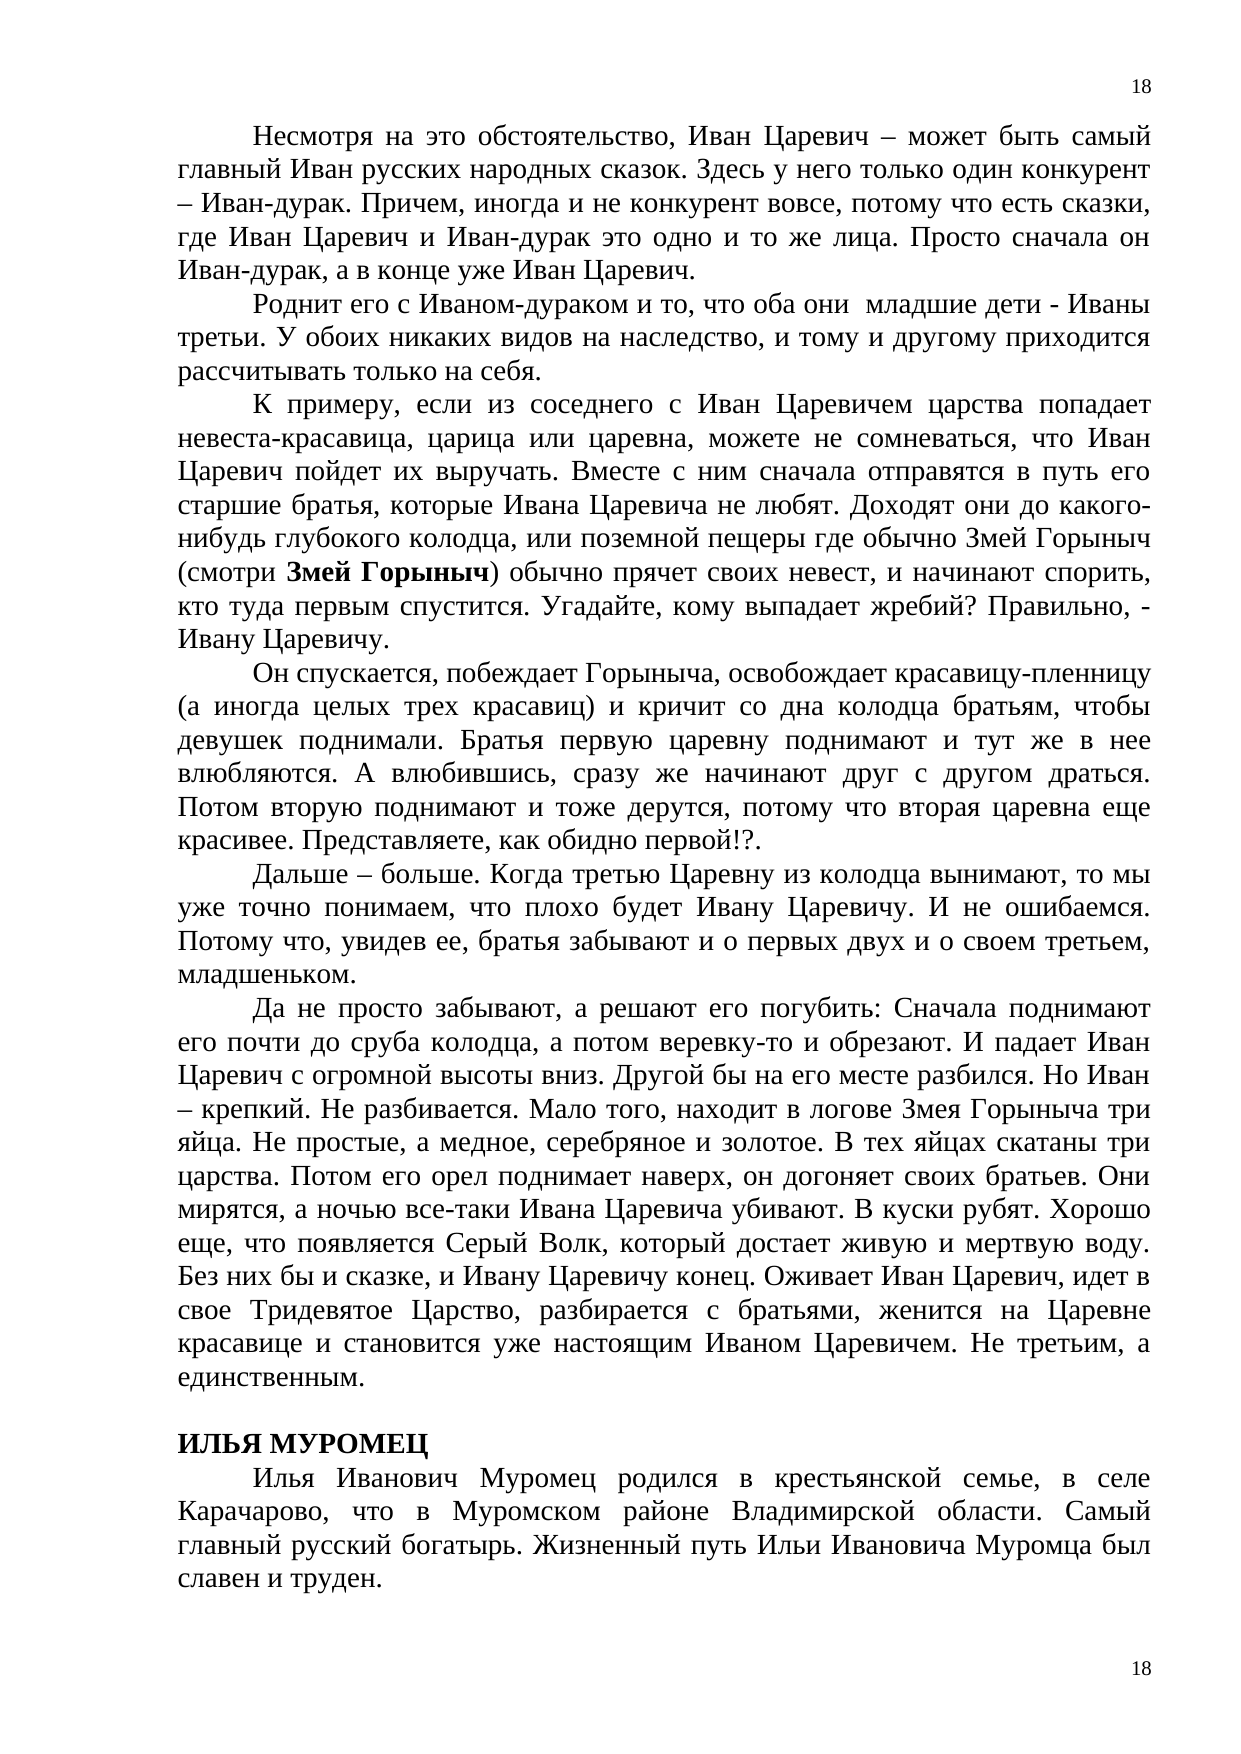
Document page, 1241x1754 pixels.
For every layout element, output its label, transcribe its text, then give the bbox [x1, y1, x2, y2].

text Да не просто забывают, а решают его погубить: Сначала поднимают его почти до сруба колодца, а потом веревку-то и обрезают. И падает Иван Царевич с огромной высоты вниз. Другой бы на его месте разбился. Но Иван – крепкий. Не разбивается. Мало того, находит в логове Змея Горыныча три яйца. Не простые, а медное, серебряное и золотое. В тех яйцах скатаны три царства. Потом его орел поднимает наверх, он догоняет своих братьев. Они мирятся, а ночью все-таки Ивана Царевича убивают. В куски рубят. Хорошо еще, что появляется Серый Волк, который достает живую и мертвую воду. Без них бы и сказке, и Ивану Царевичу конец. Оживает Иван Царевич, идет в свое Тридевятое Царство, разбирается с братьями, женится на Царевне красавице и становится уже настоящим Иваном Царевичем. Не третьим, а единственным. [177, 990, 1152, 1393]
text Роднит его с Иваном-дураком и то, что оба они младшие дети - Иваны третьи. У обоих никаких видов на наследство, и тому и другому приходится рассчитывать только на себя. [177, 286, 1152, 386]
text К примеру, если из соседнего с Иван Царевичем царства попадает невеста-красавица, царица или царевна, можете не сомневаться, что Иван Царевич пойдет их выручать. Вместе с ним сначала отправятся в путь его старшие братья, которые Ивана Царевича не любят. Доходят они до какого-нибудь глубокого колодца, или поземной пещеры где обычно Змей Горыныч (смотри Змей Горыныч) обычно прячет своих невест, и начинают спорить, кто туда первым спустится. Угадайте, кому выпадает жребий? Правильно, - Ивану Царевичу. [177, 386, 1152, 655]
text Он спускается, побеждает Горыныча, освобождает красавицу-пленницу (а иногда целых трех красавиц) и кричит со дна колодца братьям, чтобы девушек поднимали. Братья первую царевну поднимают и тут же в нее влюбляются. А влюбившись, сразу же начинают друг с другом драться. Потом вторую поднимают и тоже дерутся, потому что вторая царевна еще красивее. Представляете, как обидно первой!?. [177, 655, 1152, 856]
text ИЛЬЯ МУРОМЕЦ [177, 1426, 1152, 1460]
text Илья Иванович Муромец родился в крестьянской семье, в селе Карачарово, что в Муромском районе Владимирской области. Самый главный русский богатырь. Жизненный путь Ильи Ивановича Муромца был славен и труден. [177, 1460, 1152, 1594]
text Несмотря на это обстоятельство, Иван Царевич – может быть самый главный Иван русских народных сказок. Здесь у него только один конкурент – Иван-дурак. Причем, иногда и не конкурент вовсе, потому что есть сказки, где Иван Царевич и Иван-дурак это одно и то же лица. Просто сначала он Иван-дурак, а в конце уже Иван Царевич. [177, 118, 1152, 286]
text Дальше – больше. Когда третью Царевну из колодца вынимают, то мы уже точно понимаем, что плохо будет Ивану Царевичу. И не ошибаемся. Потому что, увидев ее, братья забывают и о первых двух и о своем третьем, младшеньком. [177, 856, 1152, 990]
